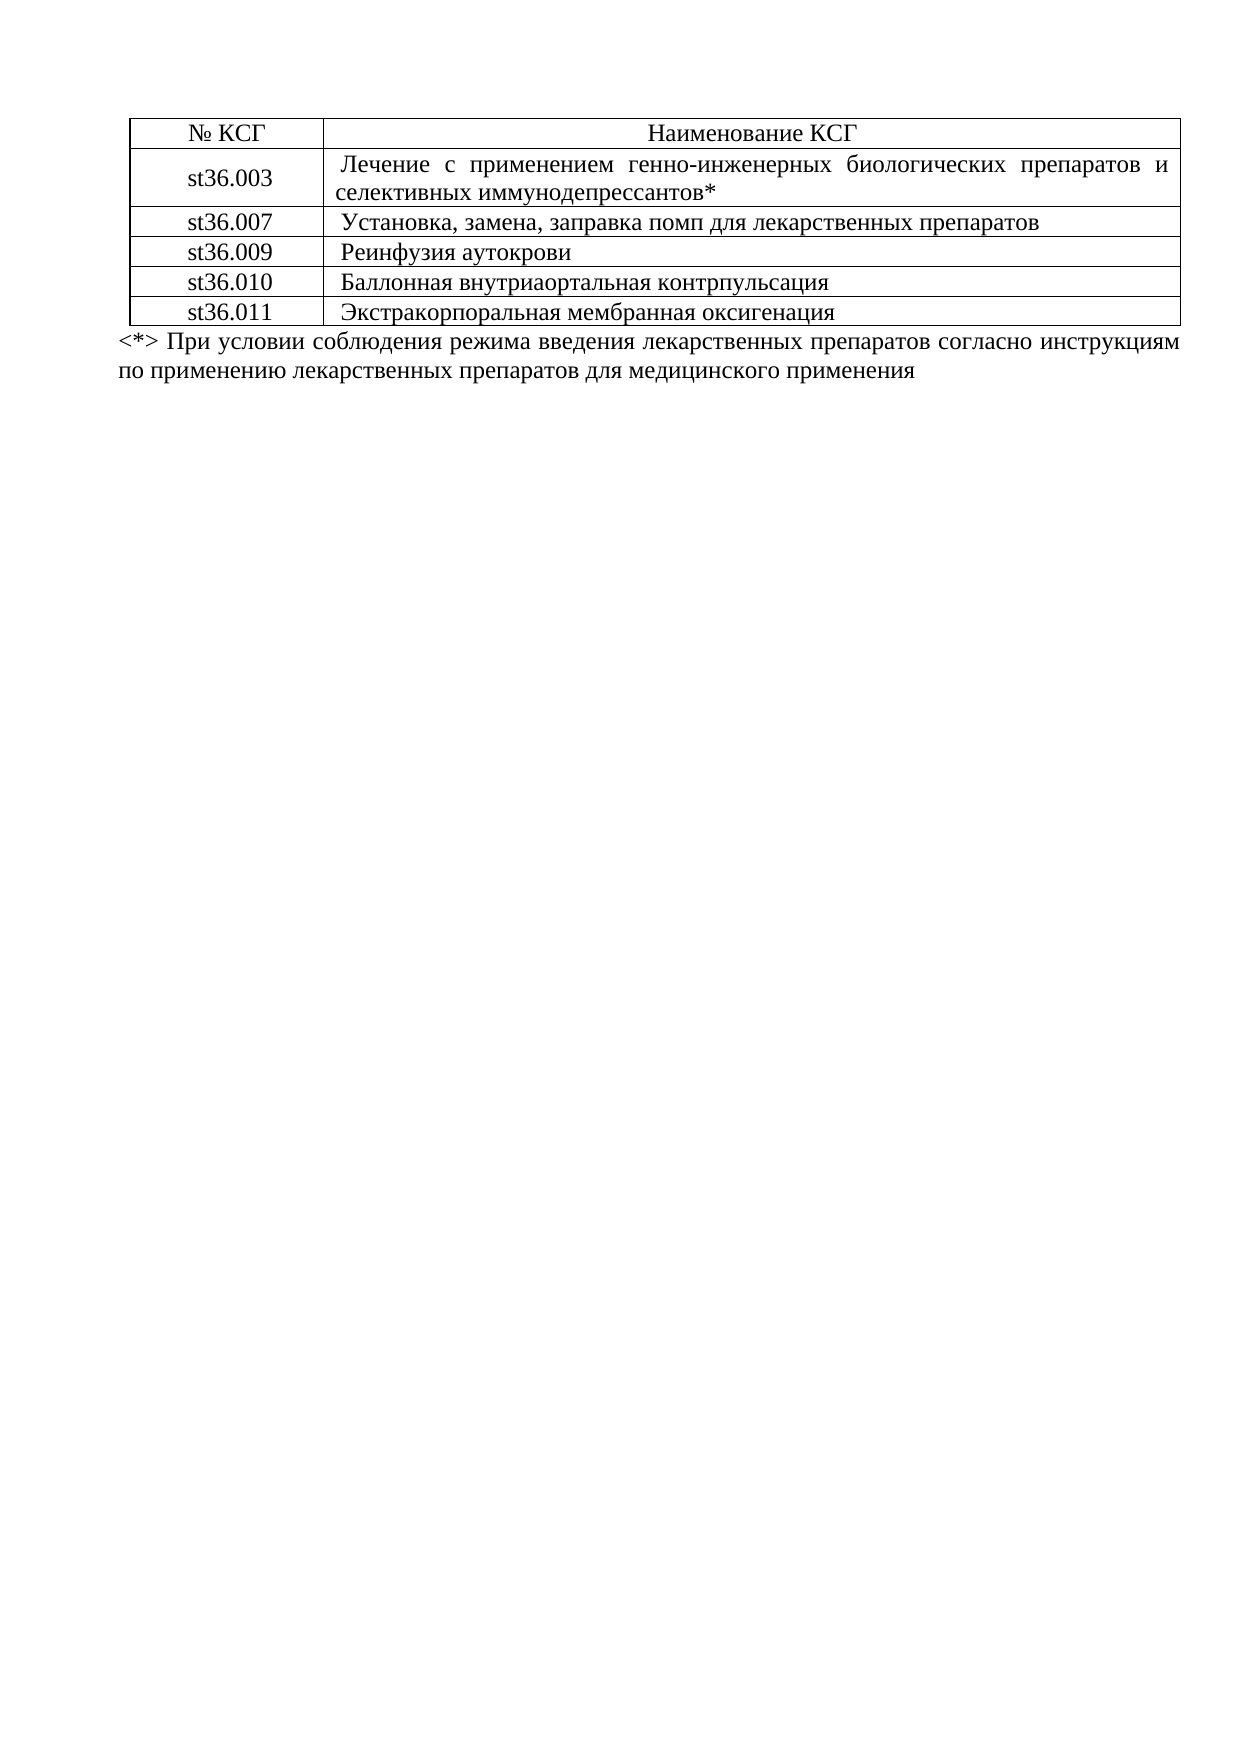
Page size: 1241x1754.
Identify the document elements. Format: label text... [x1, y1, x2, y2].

table_cell st36.009 [131, 237, 323, 266]
table_cell st36.003 [131, 149, 323, 206]
table_cell st36.007 [131, 207, 323, 236]
table_header Наименование КСГ [324, 119, 1180, 148]
text <*> При условии соблюдения режима введения лекарственных препаратов согласно инструкциям по применению лекарственных препаратов для медицинского применения [118, 326, 1181, 384]
table_cell Реинфузия аутокрови [324, 237, 1180, 266]
table_header № КСГ [131, 119, 323, 148]
table_cell st36.010 [131, 267, 323, 296]
table_cell Баллонная внутриаортальная контрпульсация [324, 267, 1180, 296]
table_cell st36.011 [131, 297, 323, 325]
table_cell Установка, замена, заправка помп для лекарственных препаратов [324, 207, 1180, 236]
table_cell Экстракорпоральная мембранная оксигенация [324, 297, 1180, 325]
table_cell Лечение с применением генно-инженерных биологических препаратов и селективных иммунодепрессантов* [324, 149, 1180, 206]
